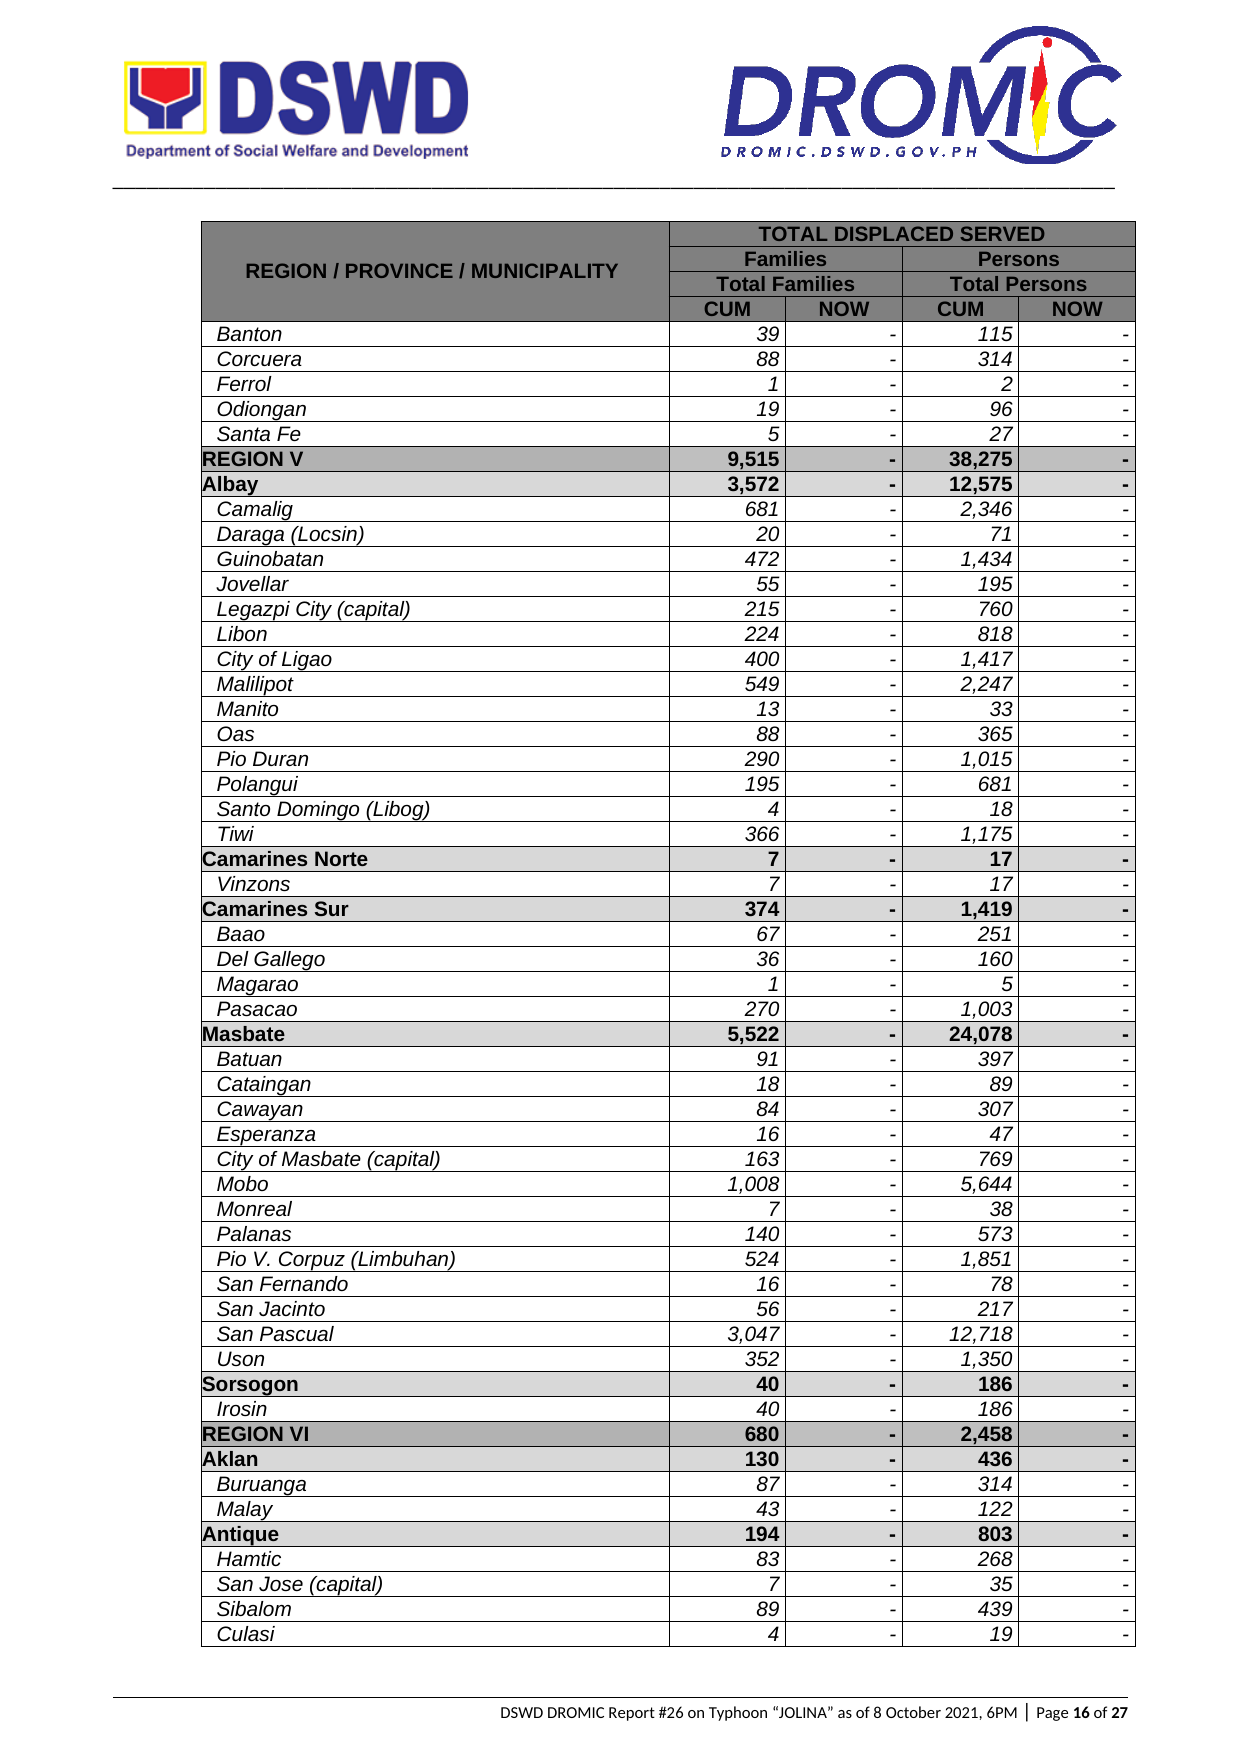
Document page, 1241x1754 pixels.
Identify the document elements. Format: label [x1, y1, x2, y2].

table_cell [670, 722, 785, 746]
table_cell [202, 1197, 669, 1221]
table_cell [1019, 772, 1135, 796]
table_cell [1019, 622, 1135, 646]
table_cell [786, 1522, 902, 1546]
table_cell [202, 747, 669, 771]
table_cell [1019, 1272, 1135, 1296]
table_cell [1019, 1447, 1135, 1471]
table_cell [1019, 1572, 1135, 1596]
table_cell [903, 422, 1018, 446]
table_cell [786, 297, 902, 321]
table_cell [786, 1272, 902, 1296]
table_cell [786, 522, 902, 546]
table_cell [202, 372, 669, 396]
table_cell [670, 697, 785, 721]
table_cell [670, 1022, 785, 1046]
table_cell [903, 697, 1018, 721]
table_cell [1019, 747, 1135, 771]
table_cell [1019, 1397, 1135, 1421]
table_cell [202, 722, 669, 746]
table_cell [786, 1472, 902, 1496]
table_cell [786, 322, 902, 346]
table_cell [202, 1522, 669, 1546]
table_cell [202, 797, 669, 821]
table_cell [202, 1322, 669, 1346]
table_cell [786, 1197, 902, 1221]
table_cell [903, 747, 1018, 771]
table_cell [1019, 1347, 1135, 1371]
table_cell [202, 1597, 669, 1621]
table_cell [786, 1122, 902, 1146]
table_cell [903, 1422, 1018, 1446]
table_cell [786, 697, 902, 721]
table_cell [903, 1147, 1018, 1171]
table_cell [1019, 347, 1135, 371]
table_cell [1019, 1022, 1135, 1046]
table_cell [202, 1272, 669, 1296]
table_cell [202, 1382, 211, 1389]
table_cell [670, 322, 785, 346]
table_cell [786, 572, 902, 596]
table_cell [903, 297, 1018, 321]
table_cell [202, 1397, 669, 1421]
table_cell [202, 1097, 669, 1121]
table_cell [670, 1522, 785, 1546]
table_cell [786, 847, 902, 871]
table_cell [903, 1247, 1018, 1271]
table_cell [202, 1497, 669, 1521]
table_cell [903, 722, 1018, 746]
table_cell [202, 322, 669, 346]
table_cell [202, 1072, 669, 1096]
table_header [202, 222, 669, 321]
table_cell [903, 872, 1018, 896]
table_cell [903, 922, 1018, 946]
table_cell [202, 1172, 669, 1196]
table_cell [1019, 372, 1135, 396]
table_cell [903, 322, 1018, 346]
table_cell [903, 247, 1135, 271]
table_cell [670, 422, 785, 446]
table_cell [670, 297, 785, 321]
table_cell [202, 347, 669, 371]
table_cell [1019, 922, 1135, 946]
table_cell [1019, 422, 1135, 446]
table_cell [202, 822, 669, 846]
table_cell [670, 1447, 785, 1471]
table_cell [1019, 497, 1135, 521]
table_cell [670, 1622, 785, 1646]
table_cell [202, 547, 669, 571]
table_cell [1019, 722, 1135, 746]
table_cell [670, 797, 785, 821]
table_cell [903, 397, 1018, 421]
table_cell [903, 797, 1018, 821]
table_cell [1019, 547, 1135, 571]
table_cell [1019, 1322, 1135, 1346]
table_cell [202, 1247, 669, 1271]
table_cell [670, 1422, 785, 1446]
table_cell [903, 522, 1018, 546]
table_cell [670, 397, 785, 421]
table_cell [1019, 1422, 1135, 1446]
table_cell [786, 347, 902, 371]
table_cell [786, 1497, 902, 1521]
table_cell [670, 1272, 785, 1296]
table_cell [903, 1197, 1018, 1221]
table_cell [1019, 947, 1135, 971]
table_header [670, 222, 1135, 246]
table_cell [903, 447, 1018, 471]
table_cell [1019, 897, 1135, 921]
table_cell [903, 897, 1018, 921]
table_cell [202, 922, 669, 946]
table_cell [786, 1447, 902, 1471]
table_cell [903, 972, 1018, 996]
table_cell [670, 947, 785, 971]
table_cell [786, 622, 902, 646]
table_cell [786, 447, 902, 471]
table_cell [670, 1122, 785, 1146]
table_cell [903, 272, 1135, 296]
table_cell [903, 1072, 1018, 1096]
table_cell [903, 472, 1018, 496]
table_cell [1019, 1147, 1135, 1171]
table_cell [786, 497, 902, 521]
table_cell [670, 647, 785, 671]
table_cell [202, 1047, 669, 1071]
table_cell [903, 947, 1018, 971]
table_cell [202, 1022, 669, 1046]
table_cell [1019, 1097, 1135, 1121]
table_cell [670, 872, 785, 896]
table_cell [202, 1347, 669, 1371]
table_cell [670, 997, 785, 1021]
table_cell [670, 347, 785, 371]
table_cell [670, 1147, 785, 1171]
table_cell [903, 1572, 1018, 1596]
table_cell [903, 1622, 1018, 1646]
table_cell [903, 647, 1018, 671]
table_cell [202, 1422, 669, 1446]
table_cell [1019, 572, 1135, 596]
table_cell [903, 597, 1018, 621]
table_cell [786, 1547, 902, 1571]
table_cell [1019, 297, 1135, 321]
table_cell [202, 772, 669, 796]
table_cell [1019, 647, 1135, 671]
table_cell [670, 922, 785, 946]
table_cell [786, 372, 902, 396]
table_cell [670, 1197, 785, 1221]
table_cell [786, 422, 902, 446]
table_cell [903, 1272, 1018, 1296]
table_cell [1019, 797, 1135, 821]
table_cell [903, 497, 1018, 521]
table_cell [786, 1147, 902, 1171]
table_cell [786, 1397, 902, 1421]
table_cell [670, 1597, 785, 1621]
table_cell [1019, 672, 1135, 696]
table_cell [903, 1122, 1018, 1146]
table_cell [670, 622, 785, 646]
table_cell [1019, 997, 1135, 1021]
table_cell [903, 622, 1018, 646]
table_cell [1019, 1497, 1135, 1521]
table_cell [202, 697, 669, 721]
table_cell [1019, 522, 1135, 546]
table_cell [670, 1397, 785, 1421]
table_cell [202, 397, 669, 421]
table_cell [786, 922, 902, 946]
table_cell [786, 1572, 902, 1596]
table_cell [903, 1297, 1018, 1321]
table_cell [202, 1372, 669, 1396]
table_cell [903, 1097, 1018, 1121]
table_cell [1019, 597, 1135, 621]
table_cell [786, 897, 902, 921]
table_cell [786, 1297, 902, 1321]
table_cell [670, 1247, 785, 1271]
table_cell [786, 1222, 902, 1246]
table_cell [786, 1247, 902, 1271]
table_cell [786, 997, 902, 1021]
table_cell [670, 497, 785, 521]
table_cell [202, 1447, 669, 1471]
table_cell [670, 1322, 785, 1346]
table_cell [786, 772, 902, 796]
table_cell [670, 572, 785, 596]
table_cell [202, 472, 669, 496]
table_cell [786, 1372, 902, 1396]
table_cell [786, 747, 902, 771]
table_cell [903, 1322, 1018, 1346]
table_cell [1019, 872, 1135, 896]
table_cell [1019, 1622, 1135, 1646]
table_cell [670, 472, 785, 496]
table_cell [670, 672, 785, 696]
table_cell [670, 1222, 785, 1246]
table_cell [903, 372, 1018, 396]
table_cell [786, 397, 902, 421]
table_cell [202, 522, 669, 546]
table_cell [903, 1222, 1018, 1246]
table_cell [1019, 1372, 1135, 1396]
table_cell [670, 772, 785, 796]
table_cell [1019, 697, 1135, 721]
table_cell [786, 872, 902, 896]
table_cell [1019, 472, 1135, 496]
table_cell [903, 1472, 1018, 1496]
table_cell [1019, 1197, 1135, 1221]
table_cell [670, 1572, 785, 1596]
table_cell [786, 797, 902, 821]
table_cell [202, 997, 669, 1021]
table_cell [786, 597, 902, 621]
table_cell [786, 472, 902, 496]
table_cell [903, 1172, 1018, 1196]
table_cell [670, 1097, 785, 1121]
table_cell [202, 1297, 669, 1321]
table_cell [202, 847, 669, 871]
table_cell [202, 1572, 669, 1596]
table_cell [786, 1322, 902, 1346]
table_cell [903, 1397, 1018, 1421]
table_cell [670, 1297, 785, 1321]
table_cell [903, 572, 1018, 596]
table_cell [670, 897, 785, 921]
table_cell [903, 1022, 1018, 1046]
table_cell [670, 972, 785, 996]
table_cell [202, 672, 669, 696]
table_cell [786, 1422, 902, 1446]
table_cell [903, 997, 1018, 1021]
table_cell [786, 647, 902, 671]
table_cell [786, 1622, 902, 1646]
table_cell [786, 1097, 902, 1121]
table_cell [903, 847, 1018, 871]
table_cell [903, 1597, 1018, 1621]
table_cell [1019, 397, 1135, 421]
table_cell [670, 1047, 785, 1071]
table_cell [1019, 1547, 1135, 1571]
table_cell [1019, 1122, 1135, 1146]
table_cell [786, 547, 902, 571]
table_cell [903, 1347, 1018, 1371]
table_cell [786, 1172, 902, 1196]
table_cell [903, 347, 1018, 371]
picture [713, 25, 1127, 163]
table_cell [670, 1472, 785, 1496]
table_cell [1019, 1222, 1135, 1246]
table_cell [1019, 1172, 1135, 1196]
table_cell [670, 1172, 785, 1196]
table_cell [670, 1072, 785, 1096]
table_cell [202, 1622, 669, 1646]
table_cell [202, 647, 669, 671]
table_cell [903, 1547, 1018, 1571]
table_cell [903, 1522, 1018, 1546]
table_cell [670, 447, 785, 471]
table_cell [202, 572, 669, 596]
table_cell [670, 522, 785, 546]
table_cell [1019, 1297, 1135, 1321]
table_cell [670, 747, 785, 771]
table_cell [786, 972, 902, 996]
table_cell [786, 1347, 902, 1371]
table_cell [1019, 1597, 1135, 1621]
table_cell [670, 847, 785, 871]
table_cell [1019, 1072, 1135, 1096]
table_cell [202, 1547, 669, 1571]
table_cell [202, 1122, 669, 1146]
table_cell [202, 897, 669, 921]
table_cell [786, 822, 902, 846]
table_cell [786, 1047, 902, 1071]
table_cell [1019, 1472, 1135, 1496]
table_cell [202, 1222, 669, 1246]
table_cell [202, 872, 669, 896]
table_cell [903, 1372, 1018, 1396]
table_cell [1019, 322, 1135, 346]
picture [112, 58, 482, 164]
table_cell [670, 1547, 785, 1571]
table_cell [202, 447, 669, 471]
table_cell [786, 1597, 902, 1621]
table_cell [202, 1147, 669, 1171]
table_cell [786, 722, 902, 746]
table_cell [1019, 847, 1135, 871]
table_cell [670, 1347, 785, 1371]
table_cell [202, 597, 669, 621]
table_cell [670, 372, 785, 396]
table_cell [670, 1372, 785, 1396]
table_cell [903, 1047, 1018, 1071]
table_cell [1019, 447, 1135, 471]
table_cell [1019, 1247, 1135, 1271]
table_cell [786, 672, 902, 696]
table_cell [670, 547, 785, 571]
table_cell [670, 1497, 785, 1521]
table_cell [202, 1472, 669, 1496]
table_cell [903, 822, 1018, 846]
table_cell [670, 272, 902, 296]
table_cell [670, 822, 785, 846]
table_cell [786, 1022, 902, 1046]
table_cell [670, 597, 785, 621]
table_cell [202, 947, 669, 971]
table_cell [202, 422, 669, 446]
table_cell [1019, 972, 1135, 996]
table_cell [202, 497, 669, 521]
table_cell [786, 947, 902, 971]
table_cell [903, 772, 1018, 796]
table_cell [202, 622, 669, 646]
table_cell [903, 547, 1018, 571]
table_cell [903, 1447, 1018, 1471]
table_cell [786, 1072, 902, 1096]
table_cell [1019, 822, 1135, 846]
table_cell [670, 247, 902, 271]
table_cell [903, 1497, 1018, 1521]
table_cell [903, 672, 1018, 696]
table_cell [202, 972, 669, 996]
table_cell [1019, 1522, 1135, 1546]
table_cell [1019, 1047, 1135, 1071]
